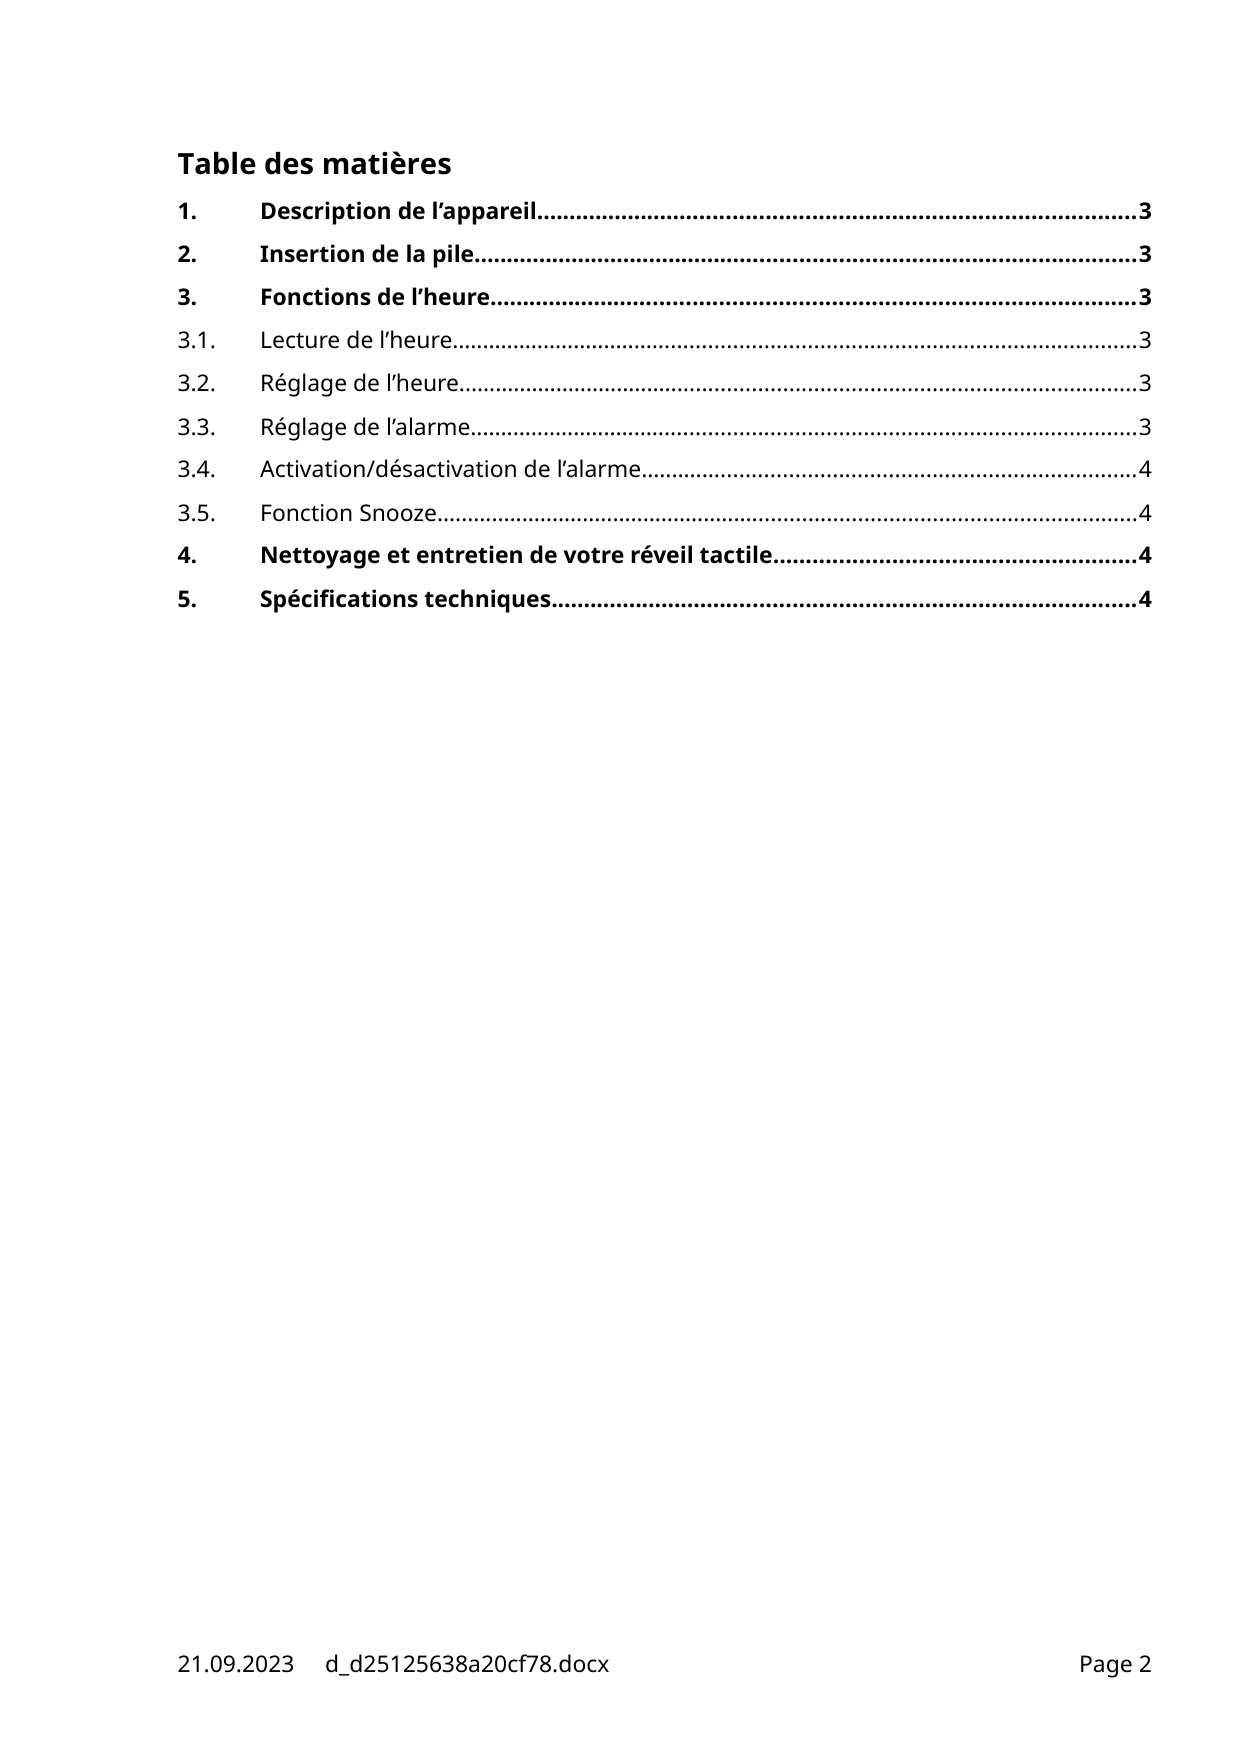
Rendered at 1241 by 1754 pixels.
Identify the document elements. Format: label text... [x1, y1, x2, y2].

text 3.1. Lecture de l’heure 3 [177, 324, 1152, 356]
text 3.5. Fonction Snooze 4 [177, 496, 1152, 528]
text 4. Nettoyage et entretien de votre réveil tactile 4 [177, 539, 1152, 571]
text 2. Insertion de la pile 3 [177, 238, 1152, 269]
text 3.4. Activation/désactivation de l’alarme 4 [177, 453, 1152, 485]
text 3.2. Réglage de l’heure 3 [177, 367, 1152, 399]
text 3. Fonctions de l’heure 3 [177, 281, 1152, 313]
text 5. Spécifications techniques 4 [177, 582, 1152, 614]
text 3.3. Réglage de l’alarme 3 [177, 410, 1152, 442]
subtitle Table des matières [177, 143, 1152, 183]
text 1. Description de l’appareil 3 [177, 195, 1152, 227]
